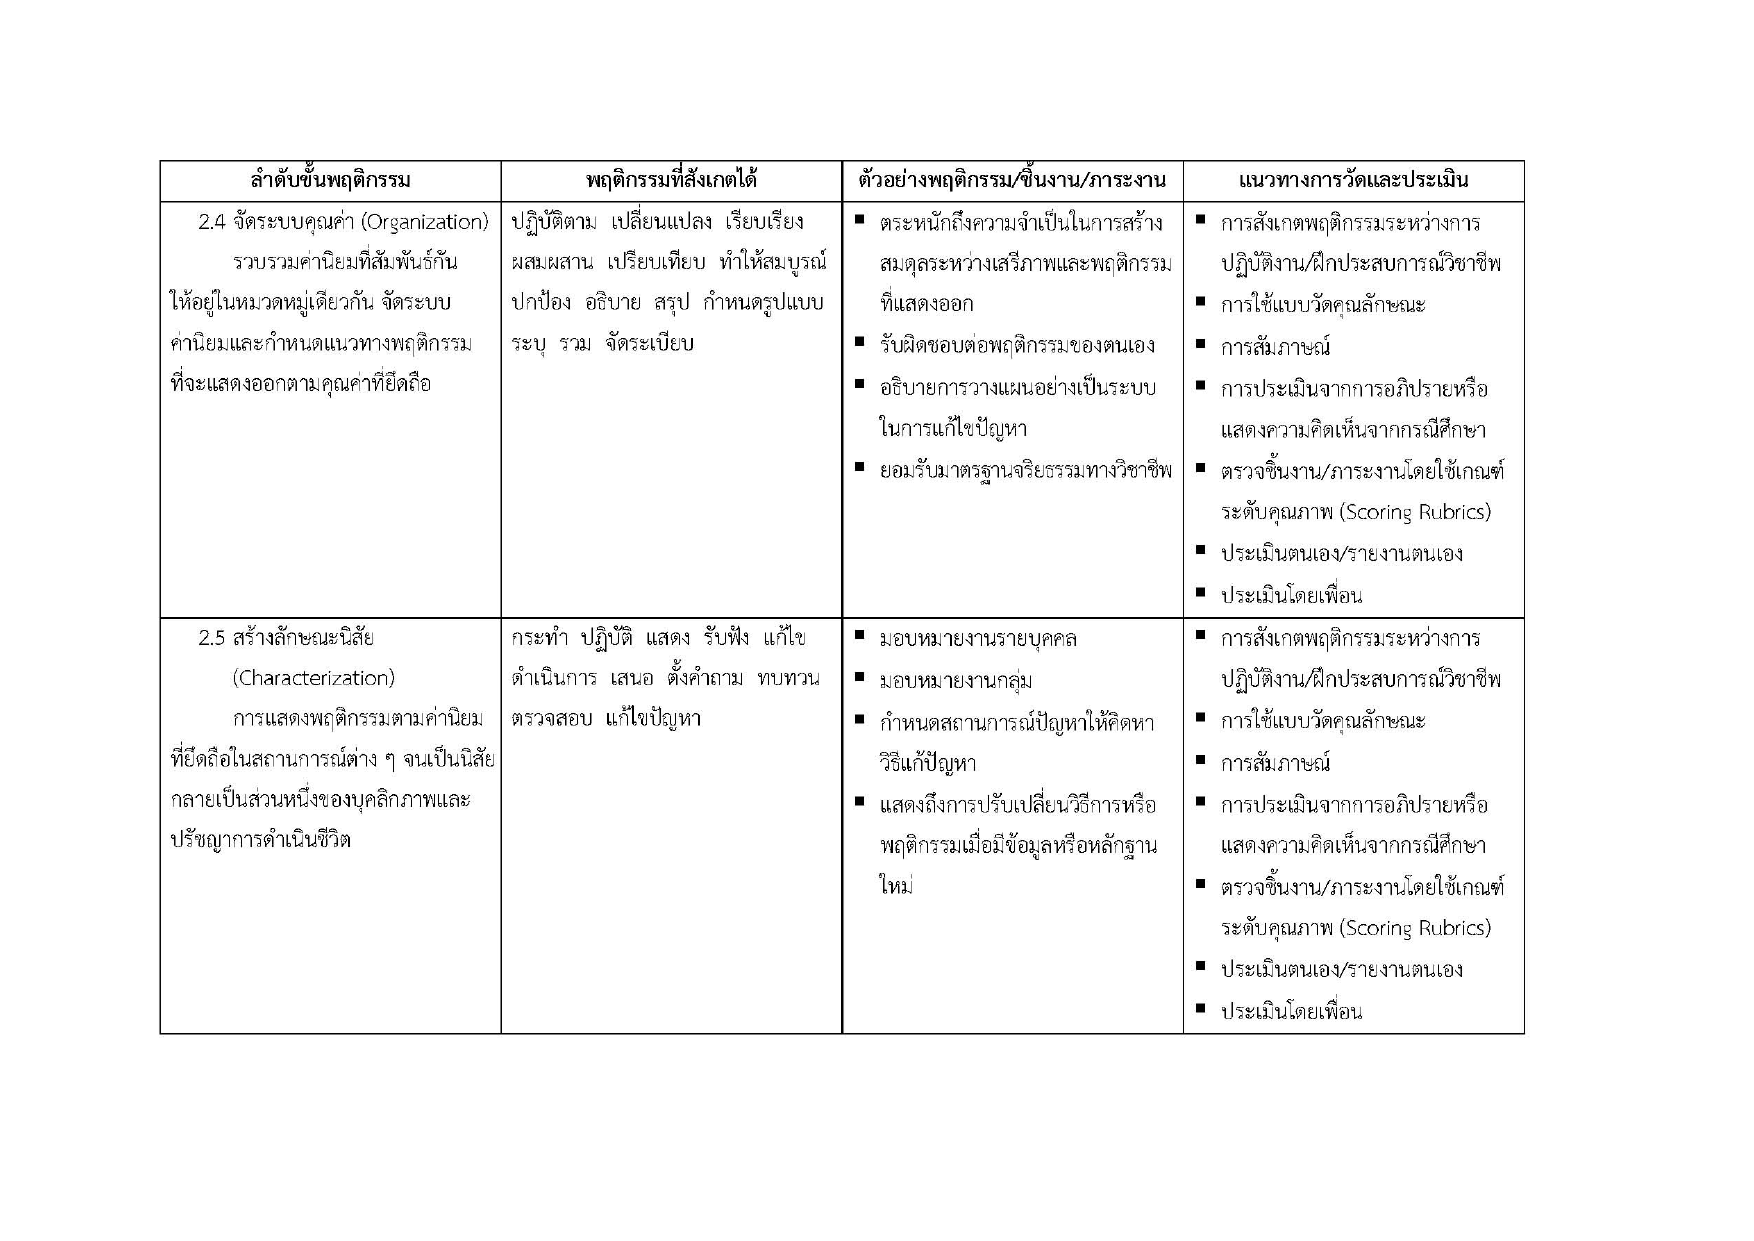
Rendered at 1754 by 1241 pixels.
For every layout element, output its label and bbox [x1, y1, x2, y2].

picture [150, 150, 1535, 1047]
